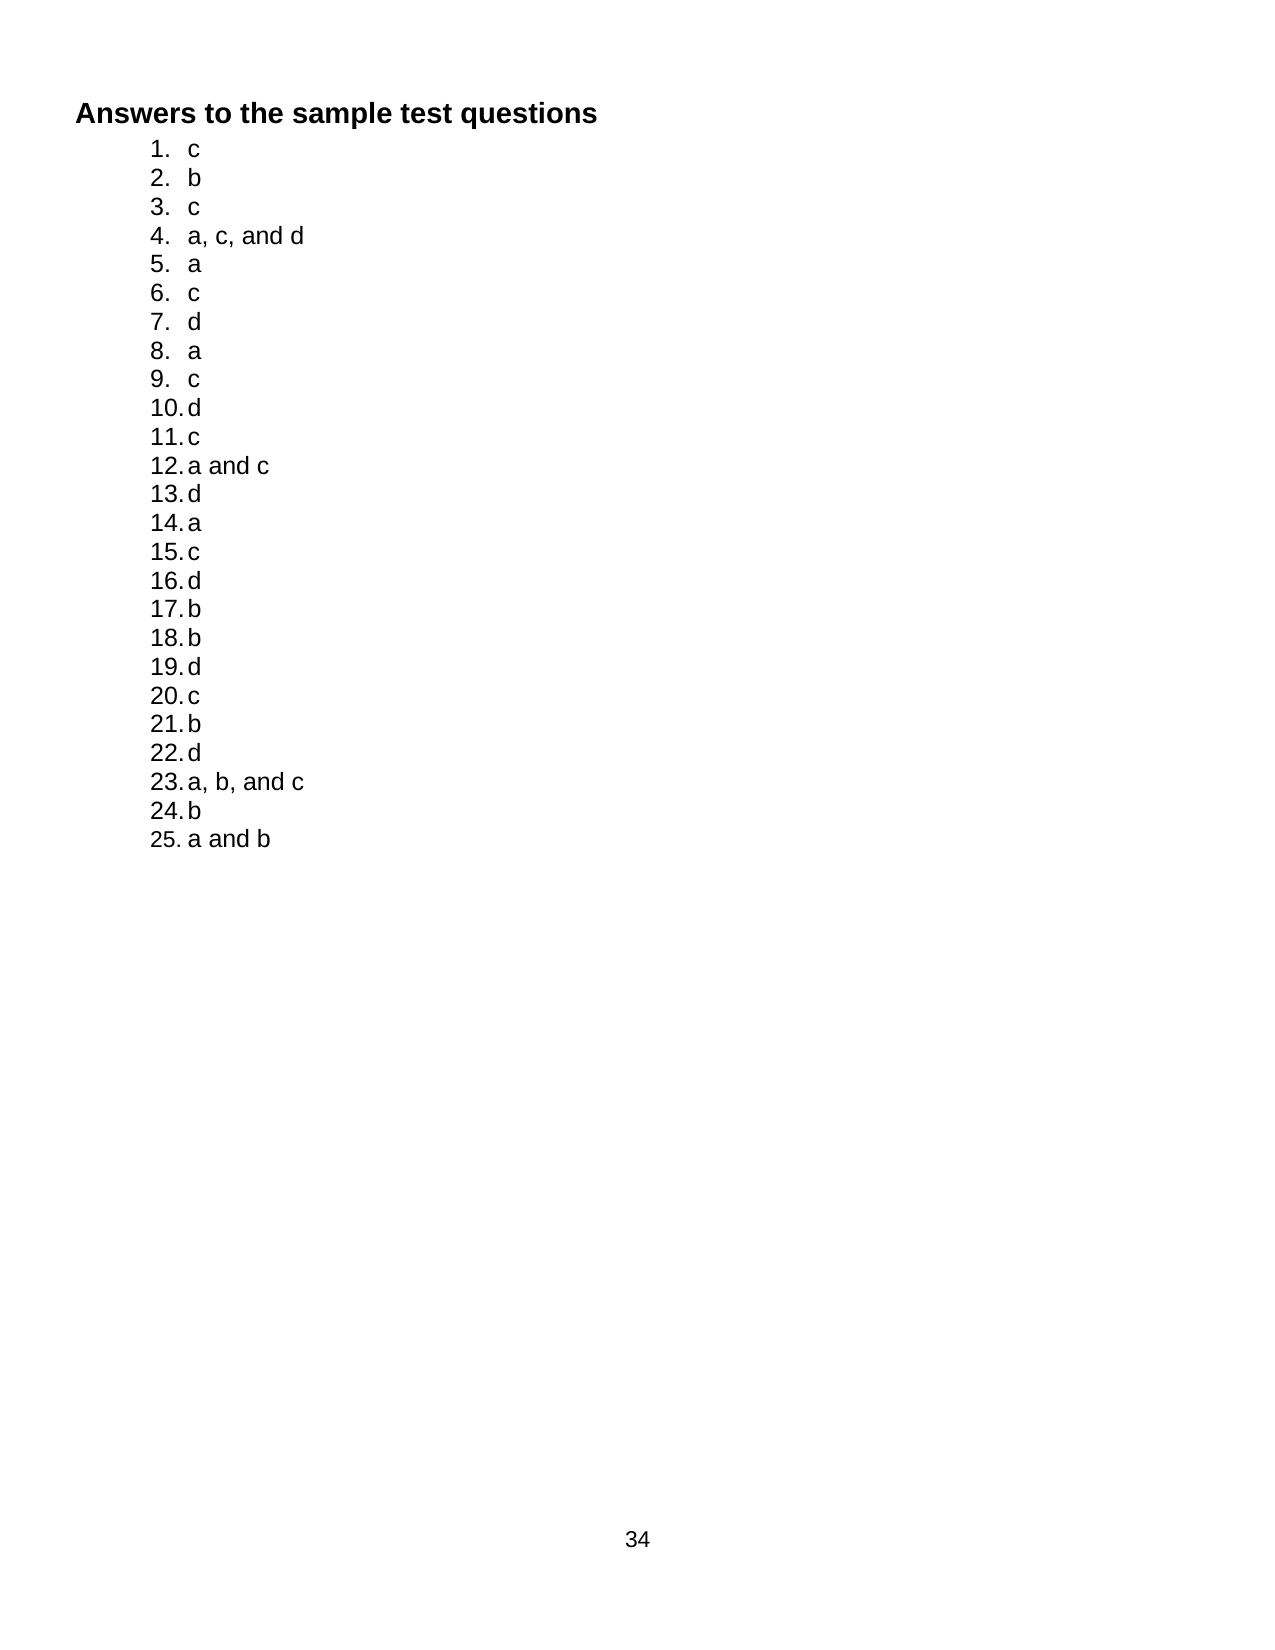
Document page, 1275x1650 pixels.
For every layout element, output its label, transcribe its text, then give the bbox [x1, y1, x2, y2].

list a and c [150, 451, 1200, 479]
list b [150, 594, 1200, 623]
list b [150, 709, 1200, 738]
list c [150, 537, 1200, 566]
list a, b, and c [150, 767, 1200, 796]
list a [150, 336, 1200, 364]
list d [150, 652, 1200, 681]
list c [150, 278, 1200, 307]
list c [150, 681, 1200, 709]
list a [150, 249, 1200, 278]
list b [150, 163, 1200, 192]
list a [150, 508, 1200, 537]
list a, c, and d [150, 221, 1200, 249]
list b [150, 796, 1200, 824]
list d [150, 393, 1200, 422]
list c [150, 134, 1200, 163]
list a and b [150, 824, 1200, 853]
list d [150, 307, 1200, 336]
list d [150, 566, 1200, 594]
list c [150, 422, 1200, 451]
list c [150, 192, 1200, 221]
list b [150, 623, 1200, 652]
list c [150, 364, 1200, 393]
subtitle Answers to the sample test questions [75, 96, 1200, 129]
list d [150, 479, 1200, 508]
list d [150, 738, 1200, 767]
